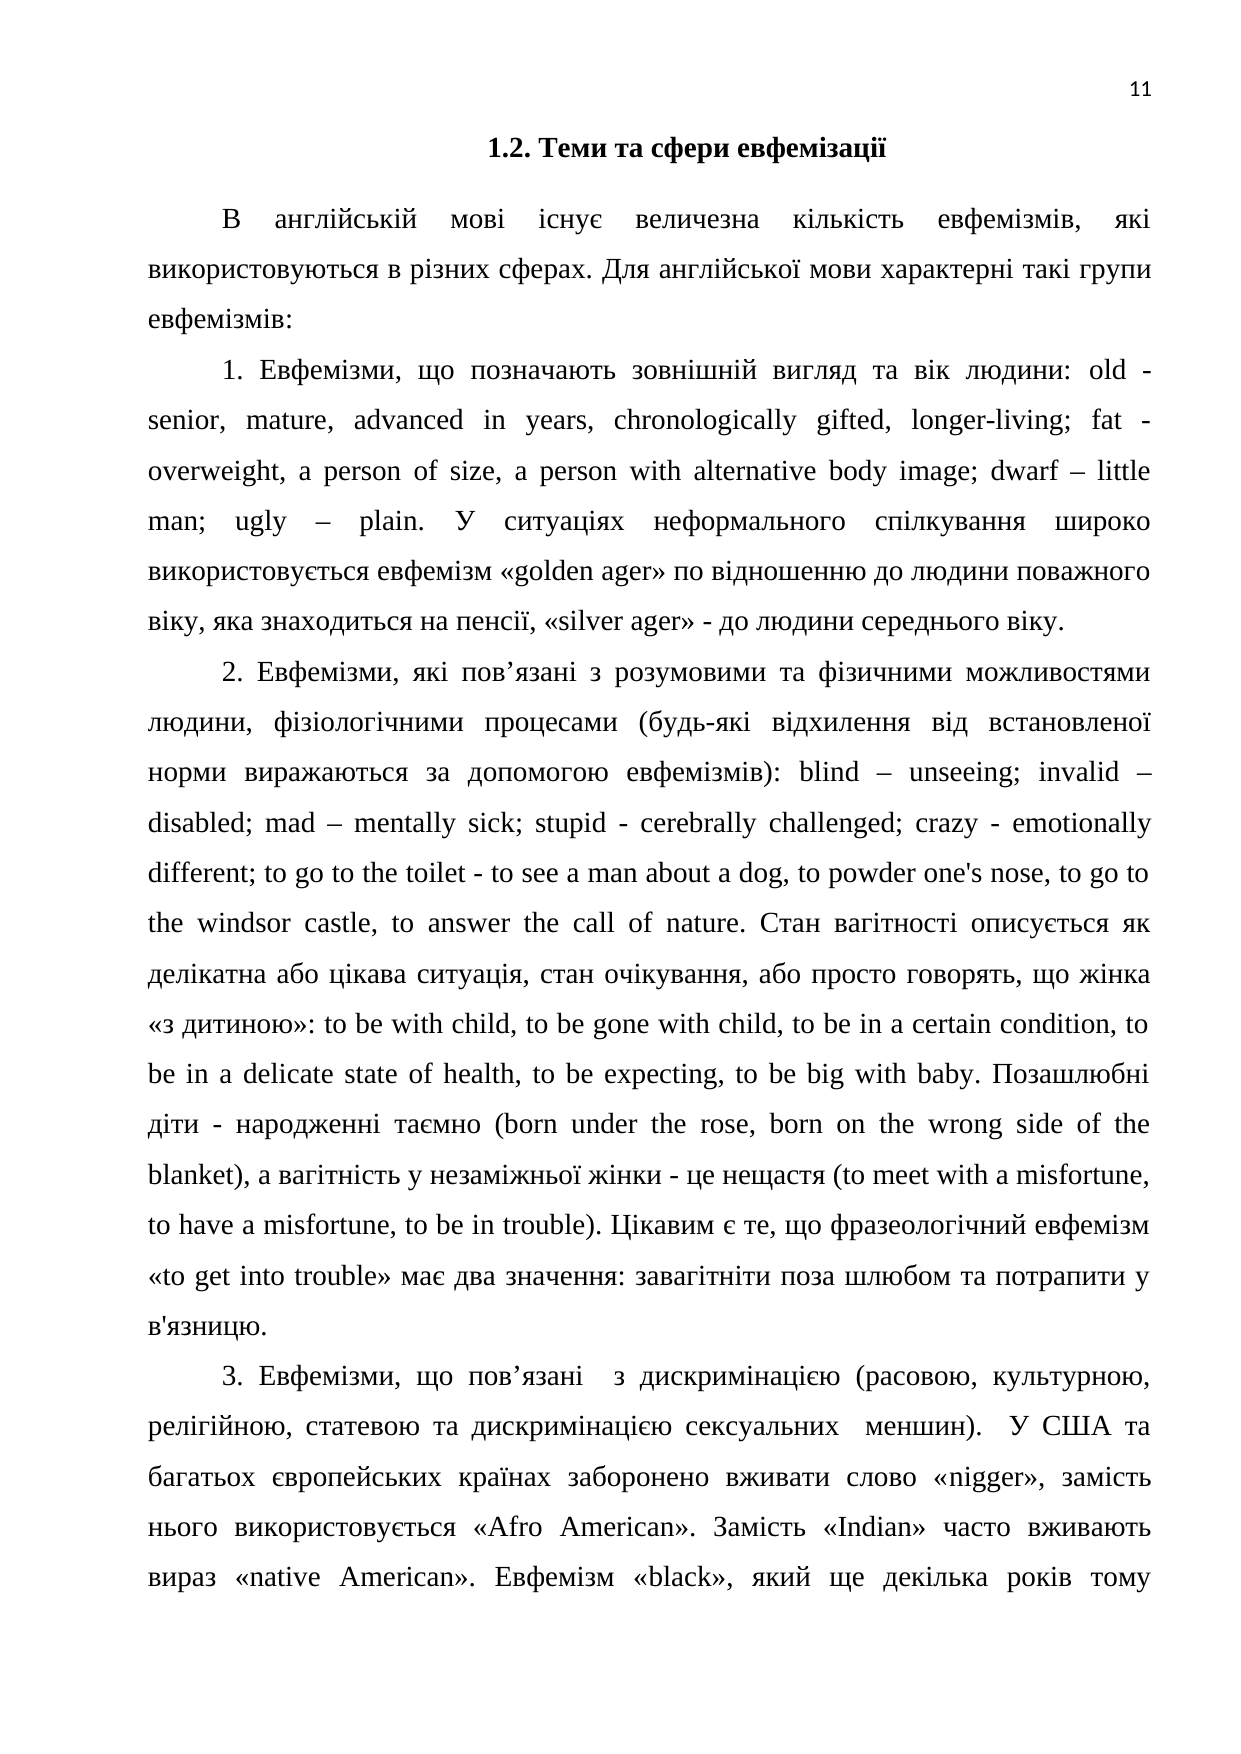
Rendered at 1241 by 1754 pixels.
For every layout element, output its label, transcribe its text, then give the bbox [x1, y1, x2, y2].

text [148, 1358, 1152, 1593]
text 2. Евфемізми, які пов’язані з розумовими та фізичними можливостями людини, фізіологічними процесами (будь-які відхилення від встановленої норми виражаються за допомогою евфемізмів): blind – unseeing; invalid – disabled; mad – mentally sick; stupid - cerebrally challenged; crazy - emotionally different; to go to the toilet - to see a man about a dog, to powder one's nose, to go to the windsor castle, to answer the call of nature. Стан вагітності описується як делікатна або цікава ситуація, стан очікування, або просто говорять, що жінка «з дитиною»: to be with child, to be gone with child, to be in a certain condition, to be in a delicate state of health, to be expecting, to be big with baby. Позашлюбні діти - народженні таємно (born under the rose, born on the wrong side of the blanket), а вагітність у незаміжньої жінки - це нещастя (to meet with a misfortune, to have a misfortune, to be in trouble). Цікавим є те, що фразеологічний евфемізм «to get into trouble» має два значення: завагітніти поза шлюбом та потрапити у в'язницю. [148, 654, 1152, 1341]
text В англійській мові існує величезна кількість евфемізмів, які використовуються в різних сферах. Для англійської мови характерні такі групи евфемізмів: [148, 201, 1152, 335]
text 1. Евфемізми, що позначають зовнішній вигляд та вік людини: old - senior, mature, advanced in years, chronologically gifted, longer-living; fat - overweight, a person of size, a person with alternative body image; dwarf – little man; ugly – plain. У ситуаціях неформального спілкування широко використовується евфемізм «golden ager» по відношенню до людини поважного віку, яка знаходиться на пенсії, «silver ager» - до людини середнього віку. [148, 352, 1152, 637]
text 1.2. Теми та сфери евфемізації [148, 130, 1152, 163]
